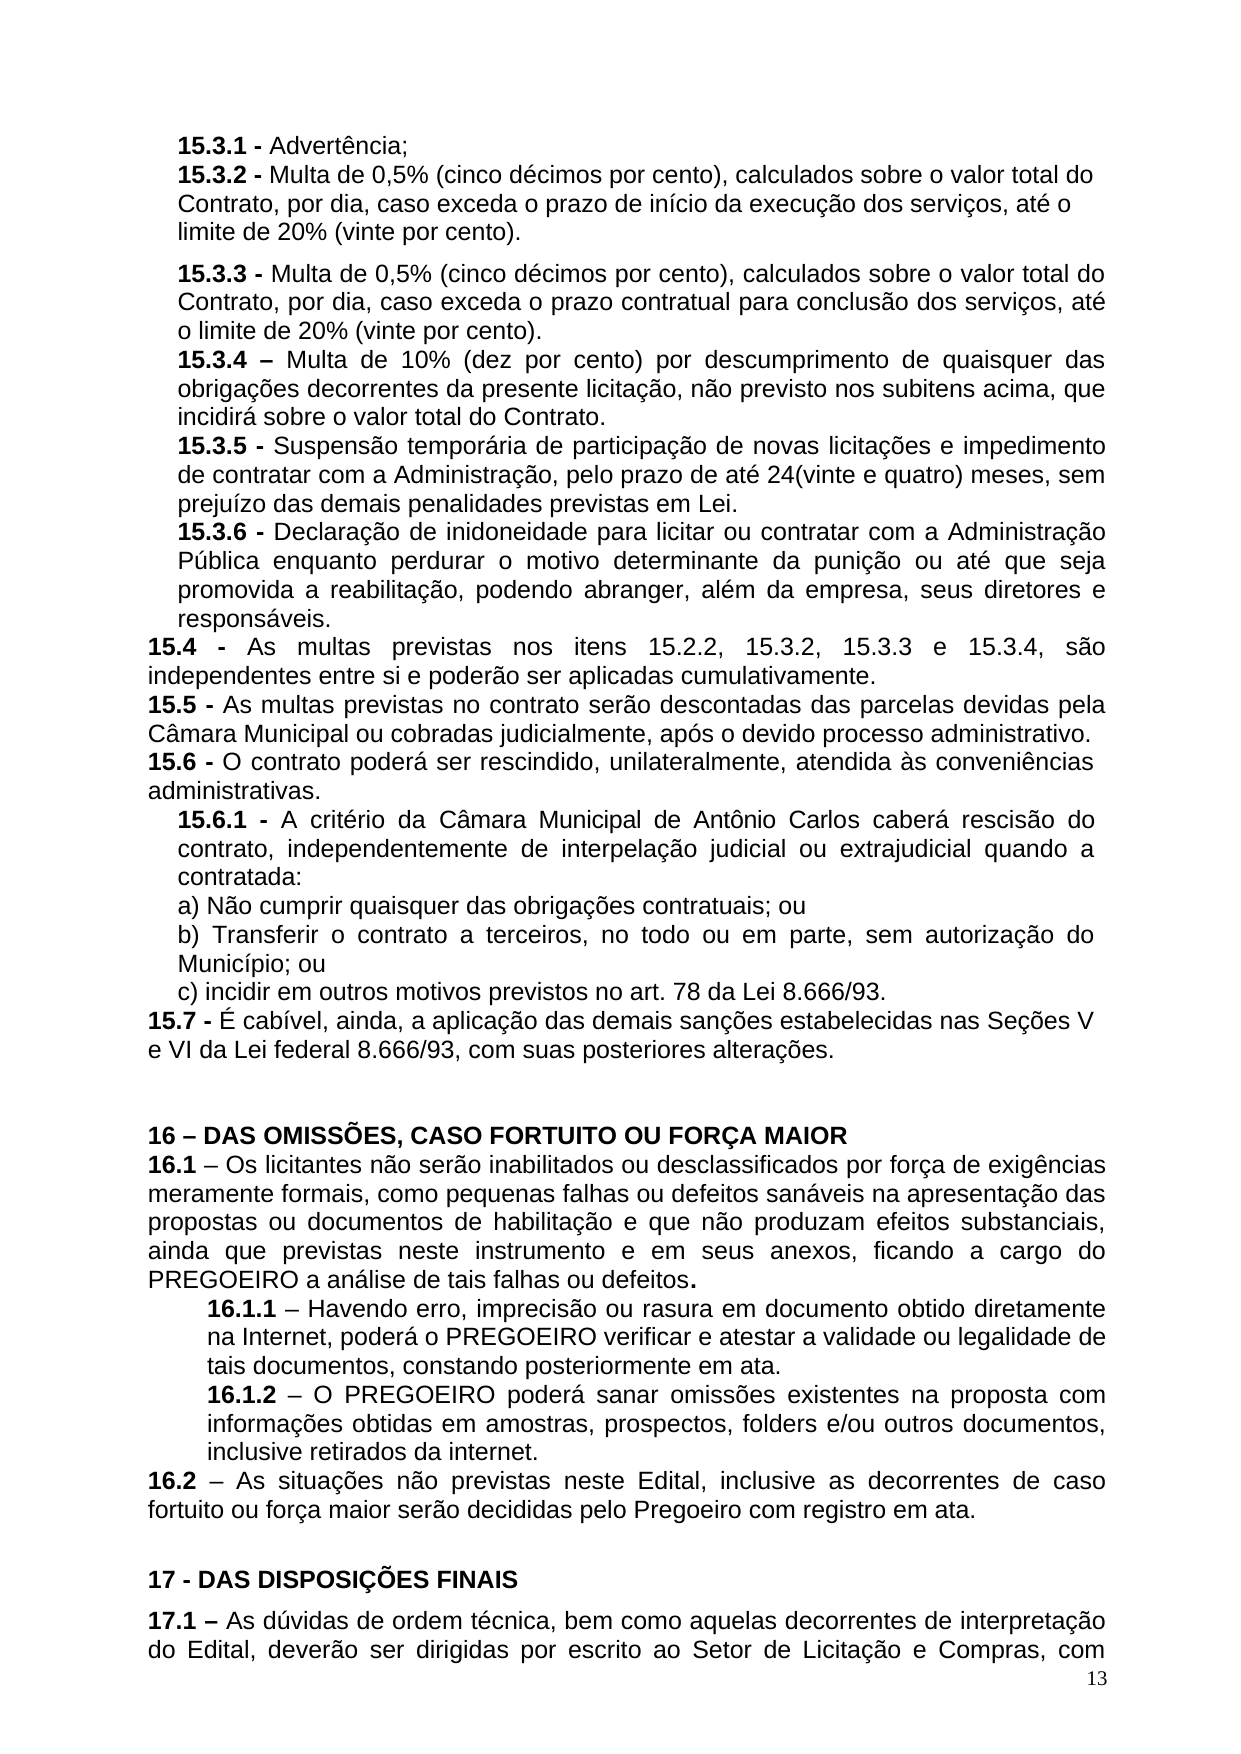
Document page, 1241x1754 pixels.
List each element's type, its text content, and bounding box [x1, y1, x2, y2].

text 15.6.1 - A critério da Câmara Municipal de Antônio Carlos caberá rescisão do contrato, independentemente de interpelação judicial ou extrajudicial quando a contratada: [177, 805, 1096, 891]
text c) incidir em outros motivos previstos no art. 78 da Lei 8.666/93. [177, 977, 1096, 1006]
text 15.5 - As multas previstas no contrato serão descontadas das parcelas devidas pela Câmara Municipal ou cobradas judicialmente, após o devido processo administrativo. [148, 690, 1107, 747]
text b) Transferir o contrato a terceiros, no todo ou em parte, sem autorização do Município; ou [177, 920, 1096, 977]
text 17 - DAS DISPOSIÇÕES FINAIS [148, 1565, 1107, 1593]
text 16.2 – As situações não previstas neste Edital, inclusive as decorrentes de caso fortuito ou força maior serão decididas pelo Pregoeiro com registro em ata. [148, 1466, 1107, 1523]
text 15.4 - As multas previstas nos itens 15.2.2, 15.3.2, 15.3.3 e 15.3.4, são independentes entre si e poderão ser aplicadas cumulativamente. [148, 632, 1107, 690]
text 15.3.3 - Multa de 0,5% (cinco décimos por cento), calculados sobre o valor total do Contrato, por dia, caso exceda o prazo contratual para conclusão dos serviços, até o limite de 20% (vinte por cento). [177, 258, 1107, 345]
text 15.3.6 - Declaração de inidoneidade para licitar ou contratar com a Administração Pública enquanto perdurar o motivo determinante da punição ou até que seja promovida a reabilitação, podendo abranger, além da empresa, seus diretores e responsáveis. [177, 517, 1107, 632]
text 15.3.5 - Suspensão temporária de participação de novas licitações e impedimento de contratar com a Administração, pelo prazo de até 24(vinte e quatro) meses, sem prejuízo das demais penalidades previstas em Lei. [177, 431, 1107, 517]
text 15.6 - O contrato poderá ser rescindido, unilateralmente, atendida às conveniências administrativas. [148, 747, 1096, 805]
text 15.7 - É cabível, ainda, a aplicação das demais sanções estabelecidas nas Seções V e VI da Lei federal 8.666/93, com suas posteriores alterações. [148, 1006, 1096, 1063]
text 16.1 – Os licitantes não serão inabilitados ou desclassificados por força de exigências meramente formais, como pequenas falhas ou defeitos sanáveis na apresentação das propostas ou documentos de habilitação e que não produzam efeitos substanciais, ainda que previstas neste instrumento e em seus anexos, ficando a cargo do PREGOEIRO a análise de tais falhas ou defeitos. [148, 1150, 1107, 1293]
text 16.1.1 – Havendo erro, imprecisão ou rasura em documento obtido diretamente na Internet, poderá o PREGOEIRO verificar e atestar a validade ou legalidade de tais documentos, constando posteriormente em ata. [207, 1293, 1107, 1380]
text 16.1.2 – O PREGOEIRO poderá sanar omissões existentes na proposta com informações obtidas em amostras, prospectos, folders e/ou outros documentos, inclusive retirados da internet. [207, 1380, 1107, 1466]
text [148, 1606, 1107, 1663]
text 15.3.1 - Advertência; [177, 131, 1107, 160]
text a) Não cumprir quaisquer das obrigações contratuais; ou [177, 891, 1096, 920]
text 15.3.4 – Multa de 10% (dez por cento) por descumprimento de quaisquer das obrigações decorrentes da presente licitação, não previsto nos subitens acima, que incidirá sobre o valor total do Contrato. [177, 345, 1107, 431]
text 15.3.2 - Multa de 0,5% (cinco décimos por cento), calculados sobre o valor total do Contrato, por dia, caso exceda o prazo de início da execução dos serviços, até o limite de 20% (vinte por cento). [177, 160, 1107, 246]
text 16 – DAS OMISSÕES, CASO FORTUITO OU FORÇA MAIOR [148, 1121, 1107, 1150]
